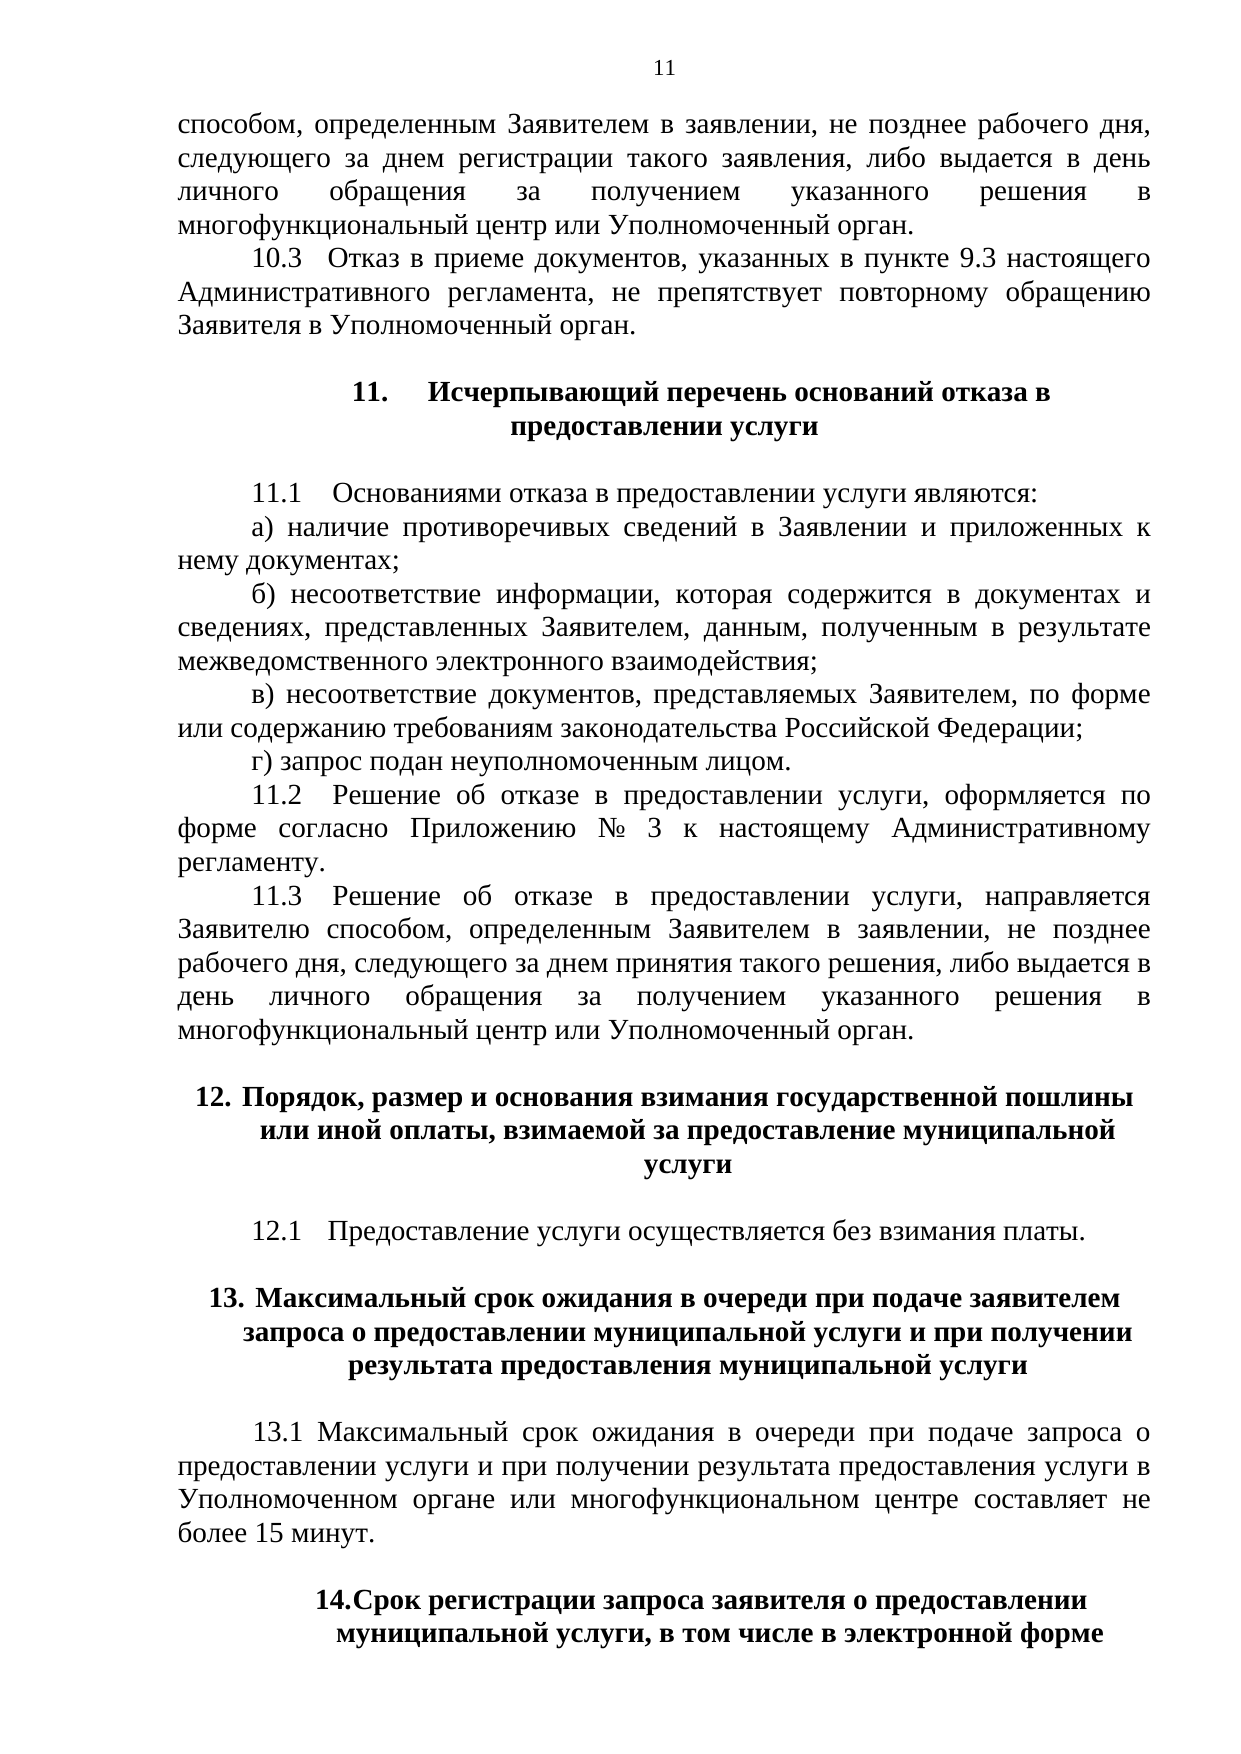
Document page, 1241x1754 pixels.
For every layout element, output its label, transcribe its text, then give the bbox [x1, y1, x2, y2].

list Решение об отказе в предоставлении услуги, направляется Заявителю способом, определенным Заявителем в заявлении, не позднее рабочего дня, следующего за днем принятия такого решения, либо выдается в день личного обращения за получением указанного решения в многофункциональный центр или Уполномоченный орган. [177, 878, 1151, 1045]
list г) запрос подан неуполномоченным лицом. [177, 743, 1152, 777]
list Решение об отказе в предоставлении услуги, оформляется по форме согласно Приложению № 3 к настоящему Административному регламенту. [177, 777, 1151, 878]
list Предоставление услуги осуществляется без взимания платы. [177, 1213, 1151, 1247]
subtitle Срок регистрации запроса заявителя о предоставлении муниципальной услуги, в том числе в электронной форме [251, 1582, 1152, 1649]
list 13.1 Максимальный срок ожидания в очереди при подаче запроса о предоставлении услуги и при получении результата предоставления услуги в Уполномоченном органе или многофункциональном центре составляет не более 15 минут. [177, 1414, 1152, 1548]
list Основаниями отказа в предоставлении услуги являются: [177, 475, 1151, 509]
subtitle Максимальный срок ожидания в очереди при подаче заявителем запроса о предоставлении муниципальной услуги и при получении результата предоставления муниципальной услуги [177, 1280, 1152, 1381]
list б) несоответствие информации, которая содержится в документах и сведениях, представленных Заявителем, данным, полученным в результате межведомственного электронного взаимодействия; [177, 576, 1152, 676]
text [177, 106, 1152, 240]
text 10.3 Отказ в приеме документов, указанных в пункте 9.3 настоящего Административного регламента, не препятствует повторному обращению Заявителя в Уполномоченный орган. [177, 240, 1152, 341]
list Исчерпывающий перечень оснований отказа в предоставлении услуги [177, 374, 1152, 442]
subtitle Порядок, размер и основания взимания государственной пошлины или иной оплаты, взимаемой за предоставление муниципальной услуги [177, 1079, 1152, 1179]
list в) несоответствие документов, представляемых Заявителем, по форме или содержанию требованиям законодательства Российской Федерации; [177, 676, 1152, 743]
list а) наличие противоречивых сведений в Заявлении и приложенных к нему документах; [177, 509, 1152, 576]
